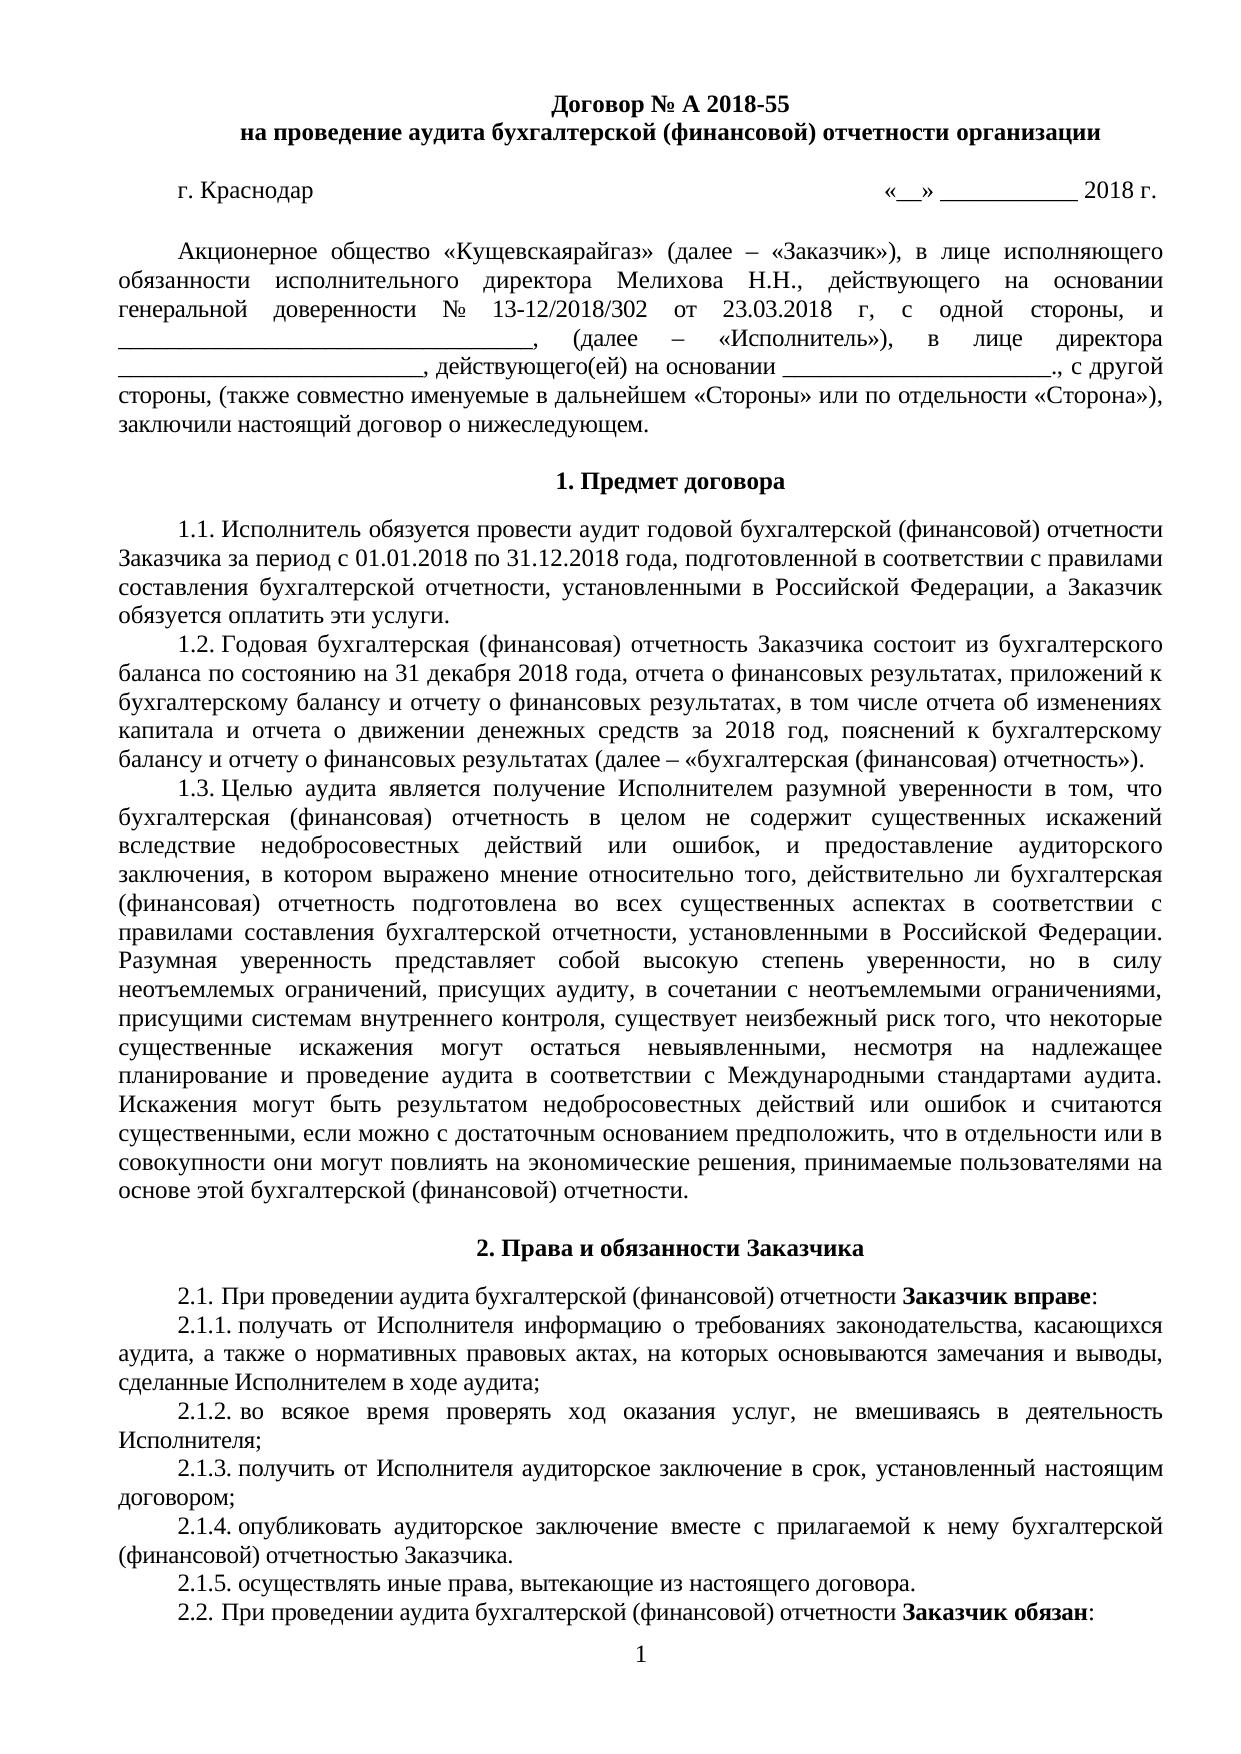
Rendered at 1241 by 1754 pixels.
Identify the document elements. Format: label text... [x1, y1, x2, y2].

list При проведении аудита бухгалтерской (финансовой) отчетности Заказчик вправе: [118, 1281, 1163, 1310]
list Исполнитель обязуется провести аудит годовой бухгалтерской (финансовой) отчетности Заказчика за период с 01.01.2018 по 31.12.2018 года, подготовленной в соответствии с правилами составления бухгалтерской отчетности, установленными в Российской Федерации, а Заказчик обязуется оплатить эти услуги. [118, 514, 1163, 629]
table_header «__» ___________ 2018 г. [638, 175, 1168, 208]
list Годовая бухгалтерская (финансовая) отчетность Заказчика состоит из бухгалтерского баланса по состоянию на 31 декабря 2018 года, отчета о финансовых результатах, приложений к бухгалтерскому балансу и отчету о финансовых результатах, в том числе отчета об изменениях капитала и отчета о движении денежных средств за 2018 год, пояснений к бухгалтерскому балансу и отчету о финансовых результатах (далее – «бухгалтерская (финансовая) отчетность»). [118, 629, 1163, 773]
list опубликовать аудиторское заключение вместе с прилагаемой к нему бухгалтерской (финансовой) отчетностью Заказчика. [118, 1511, 1163, 1568]
text Акционерное общество «Кущевскаярайгаз» (далее – «Заказчик»), в лице исполняющего обязанности исполнительного директора Мелихова Н.Н., действующего на основании генеральной доверенности № 13-12/2018/302 от 23.03.2018 г, с одной стороны, и __________________________________, (далее – «Исполнитель»), в лице директора _________________________, действующего(ей) на основании ______________________., с другой стороны, (также совместно именуемые в дальнейшем «Стороны» или по отдельности «Сторона»), заключили настоящий договор о нижеследующем. [118, 236, 1163, 438]
list осуществлять иные права, вытекающие из настоящего договора. [118, 1568, 1163, 1597]
list При проведении аудита бухгалтерской (финансовой) отчетности Заказчик обязан: [118, 1597, 1163, 1626]
table_header г. Краснодар [107, 175, 637, 208]
list получить от Исполнителя аудиторское заключение в срок, установленный настоящим договором; [118, 1453, 1163, 1511]
text 1. Предмет договора [118, 466, 1163, 495]
text на проведение аудита бухгалтерской (финансовой) отчетности организации [118, 117, 1163, 146]
list получать от Исполнителя информацию о требованиях законодательства, касающихся аудита, а также о нормативных правовых актах, на которых основываются замечания и выводы, сделанные Исполнителем в ходе аудита; [118, 1310, 1163, 1396]
list Целью аудита является получение Исполнителем разумной уверенности в том, что бухгалтерская (финансовая) отчетность в целом не содержит существенных искажений вследствие недобросовестных действий или ошибок, и предоставление аудиторского заключения, в котором выражено мнение относительно того, действительно ли бухгалтерская (финансовая) отчетность подготовлена во всех существенных аспектах в соответствии с правилами составления бухгалтерской отчетности, установленными в Российской Федерации. Разумная уверенность представляет собой высокую степень уверенности, но в силу неотъемлемых ограничений, присущих аудиту, в сочетании с неотъемлемыми ограничениями, присущими системам внутреннего контроля, существует неизбежный риск того, что некоторые существенные искажения могут остаться невыявленными, несмотря на надлежащее планирование и проведение аудита в соответствии с Международными стандартами аудита. Искажения могут быть результатом недобросовестных действий или ошибок и считаются существенными, если можно с достаточным основанием предположить, что в отдельности или в совокупности они могут повлиять на экономические решения, принимаемые пользователями на основе этой бухгалтерской (финансовой) отчетности. [118, 773, 1163, 1204]
text 2. Права и обязанности Заказчика [118, 1233, 1163, 1262]
text Договор № А 2018-55 [118, 89, 1163, 117]
list во всякое время проверять ход оказания услуг, не вмешиваясь в деятельность Исполнителя; [118, 1396, 1163, 1453]
